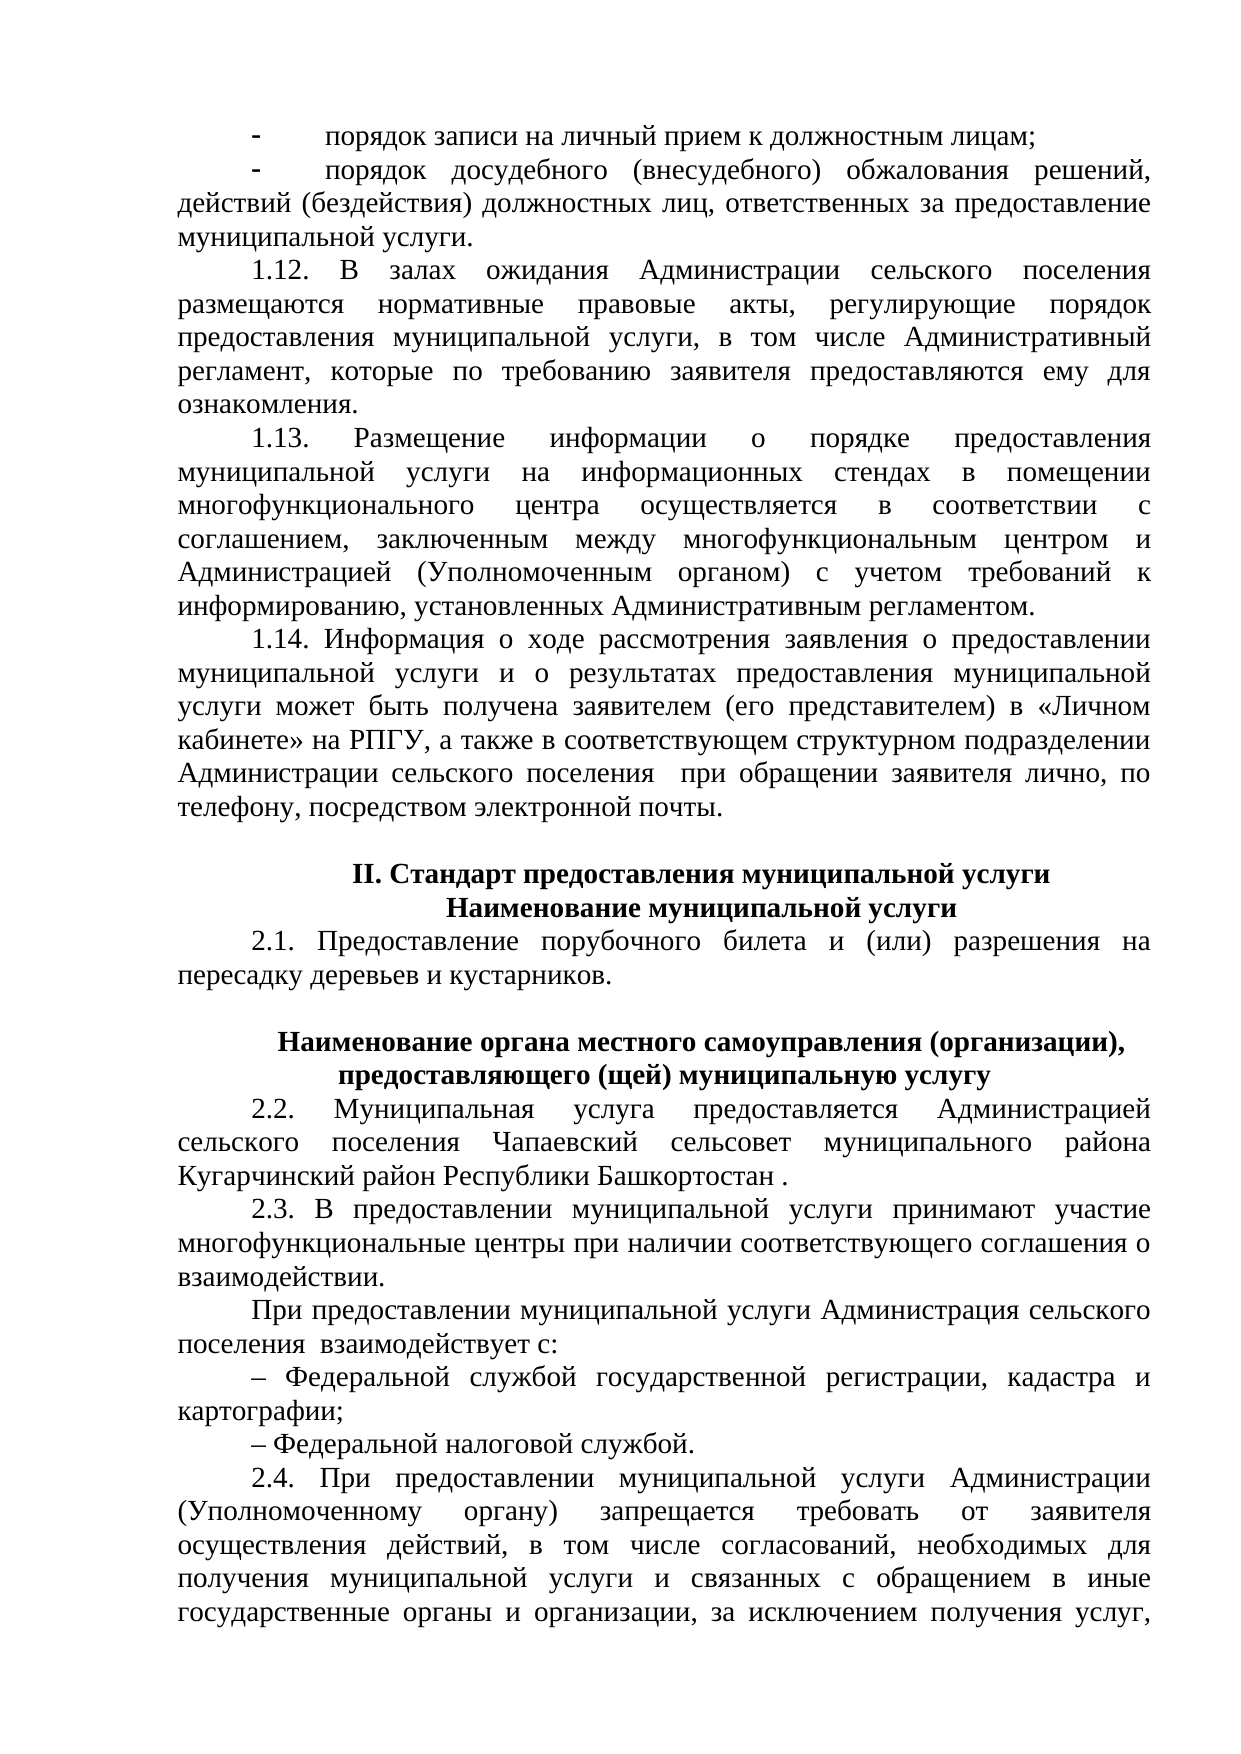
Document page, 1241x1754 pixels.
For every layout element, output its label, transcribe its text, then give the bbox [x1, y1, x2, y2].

text – Федеральной налоговой службой. [177, 1426, 1152, 1460]
text – Федеральной службой государственной регистрации, кадастра и картографии; [177, 1359, 1152, 1426]
text II. Стандарт предоставления муниципальной услуги [177, 856, 1152, 890]
text 1.12. В залах ожидания Администрации сельского поселения размещаются нормативные правовые акты, регулирующие порядок предоставления муниципальной услуги, в том числе Административный регламент, которые по требованию заявителя предоставляются ему для ознакомления. [177, 252, 1152, 420]
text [177, 1460, 1152, 1628]
text 1.14. Информация о ходе рассмотрения заявления о предоставлении муниципальной услуги и о результатах предоставления муниципальной услуги может быть получена заявителем (его представителем) в «Личном кабинете» на РПГУ, а также в соответствующем структурном подразделении Администрации сельского поселения при обращении заявителя лично, по телефону, посредством электронной почты. [177, 621, 1152, 823]
text 2.3. В предоставлении муниципальной услуги принимают участие многофункциональные центры при наличии соответствующего соглашения о взаимодействии. [177, 1192, 1152, 1292]
text При предоставлении муниципальной услуги Администрация сельского поселения взаимодействует с: [177, 1292, 1152, 1359]
text 2.1. Предоставление порубочного билета и (или) разрешения на пересадку деревьев и кустарников. [177, 923, 1152, 990]
text Наименование муниципальной услуги [177, 890, 1152, 923]
text Наименование органа местного самоуправления (организации), предоставляющего (щей) муниципальную услугу [177, 1024, 1152, 1091]
list порядок записи на личный прием к должностным лицам; [177, 118, 1152, 152]
text 2.2. Муниципальная услуга предоставляется Администрацией сельского поселения Чапаевский сельсовет муниципального района Кугарчинский район Республики Башкортостан . [177, 1091, 1152, 1192]
text 1.13. Размещение информации о порядке предоставления муниципальной услуги на информационных стендах в помещении многофункционального центра осуществляется в соответствии с соглашением, заключенным между многофункциональным центром и Администрацией (Уполномоченным органом) с учетом требований к информированию, установленных Административным регламентом. [177, 420, 1152, 621]
list порядок досудебного (внесудебного) обжалования решений, действий (бездействия) должностных лиц, ответственных за предоставление муниципальной услуги. [177, 152, 1152, 252]
